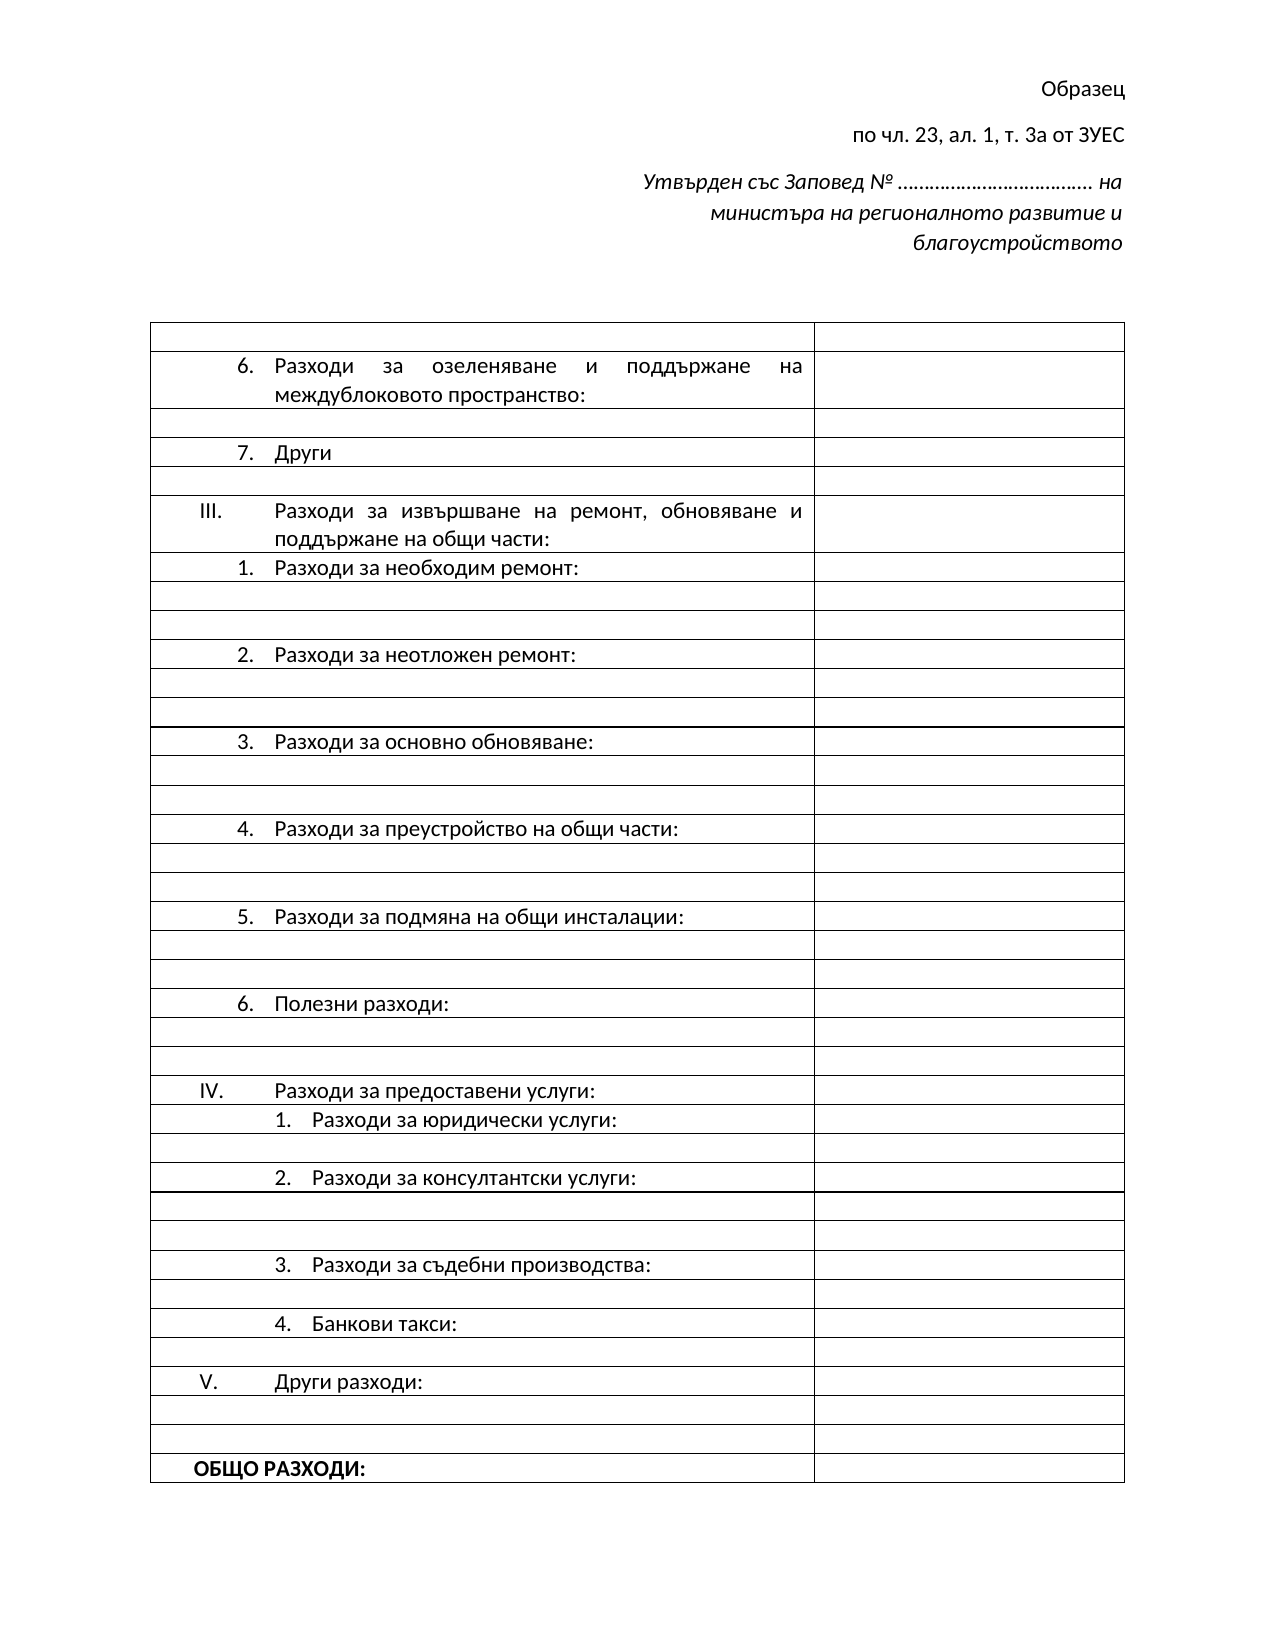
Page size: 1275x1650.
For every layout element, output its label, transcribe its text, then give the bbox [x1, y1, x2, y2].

table_cell [815, 611, 1124, 639]
table_cell [815, 1251, 1124, 1278]
table_cell [151, 1396, 814, 1424]
table_cell [815, 844, 1124, 872]
table_cell [815, 640, 1124, 668]
table_cell [815, 1193, 1124, 1220]
table_cell [151, 1221, 814, 1249]
table_cell ОБЩО РАЗХОДИ: [151, 1454, 814, 1482]
table_cell [815, 1105, 1124, 1133]
table_cell [815, 1396, 1124, 1424]
table_cell [815, 1221, 1124, 1249]
table_cell [815, 1425, 1124, 1453]
table_cell Разходи за необходим ремонт: [151, 553, 814, 581]
table_cell Разходи за подмяна на общи инсталации: [151, 902, 814, 930]
table_cell [151, 1193, 814, 1220]
table_cell [151, 582, 814, 610]
table_cell Разходи за съдебни производства: [151, 1251, 814, 1278]
table_cell [151, 1338, 814, 1366]
table_cell [151, 1047, 814, 1075]
table_cell [815, 1018, 1124, 1046]
table_cell [815, 553, 1124, 581]
table_cell Разходи за озеленяване и поддържане на междублоковото пространство: [151, 352, 814, 408]
table_cell Други разходи: [151, 1367, 814, 1395]
table_cell [815, 873, 1124, 901]
table_cell [151, 844, 814, 872]
table_cell [151, 467, 814, 495]
table_cell Разходи за предоставени услуги: [151, 1076, 814, 1104]
table_cell [815, 728, 1124, 755]
table_cell Разходи за извършване на ремонт, обновяване и поддържане на общи части: [151, 496, 814, 552]
table_cell [815, 669, 1124, 697]
table_cell Банкови такси: [151, 1309, 814, 1337]
table_cell [815, 1163, 1124, 1191]
table_cell [151, 1425, 814, 1453]
table_cell [151, 409, 814, 437]
table_cell Разходи за преустройство на общи части: [151, 815, 814, 843]
table_cell Разходи за основно обновяване: [151, 728, 814, 755]
table_cell [815, 989, 1124, 1017]
table_cell [815, 409, 1124, 437]
table_cell [815, 1367, 1124, 1395]
table_cell [815, 1047, 1124, 1075]
table_cell [815, 1454, 1124, 1482]
table_cell [151, 669, 814, 697]
table_cell [815, 467, 1124, 495]
table_cell [151, 611, 814, 639]
table_cell [815, 496, 1124, 552]
table_cell Други [151, 438, 814, 466]
table_cell [815, 902, 1124, 930]
table_cell [815, 815, 1124, 843]
table_cell [815, 582, 1124, 610]
table_cell [815, 786, 1124, 813]
table_cell [815, 698, 1124, 726]
table_cell [815, 323, 1124, 351]
table_cell [815, 1280, 1124, 1308]
table_cell [151, 1134, 814, 1162]
table_cell Разходи за неотложен ремонт: [151, 640, 814, 668]
table_cell [151, 1280, 814, 1308]
table_cell [151, 786, 814, 813]
table_cell [815, 1309, 1124, 1337]
table_cell [815, 1134, 1124, 1162]
table_cell [815, 960, 1124, 988]
table_cell [151, 323, 814, 351]
table_cell [151, 1018, 814, 1046]
table_cell [151, 960, 814, 988]
table_cell [815, 1338, 1124, 1366]
table_cell [815, 352, 1124, 408]
table_cell Разходи за юридически услуги: [151, 1105, 814, 1133]
table_cell [151, 756, 814, 784]
table_cell [815, 438, 1124, 466]
table_cell Разходи за консултантски услуги: [151, 1163, 814, 1191]
table_cell [815, 756, 1124, 784]
table_cell [151, 873, 814, 901]
table_cell [151, 931, 814, 959]
table_cell [815, 931, 1124, 959]
table_cell [815, 1076, 1124, 1104]
table_cell [151, 698, 814, 726]
table_cell Полезни разходи: [151, 989, 814, 1017]
